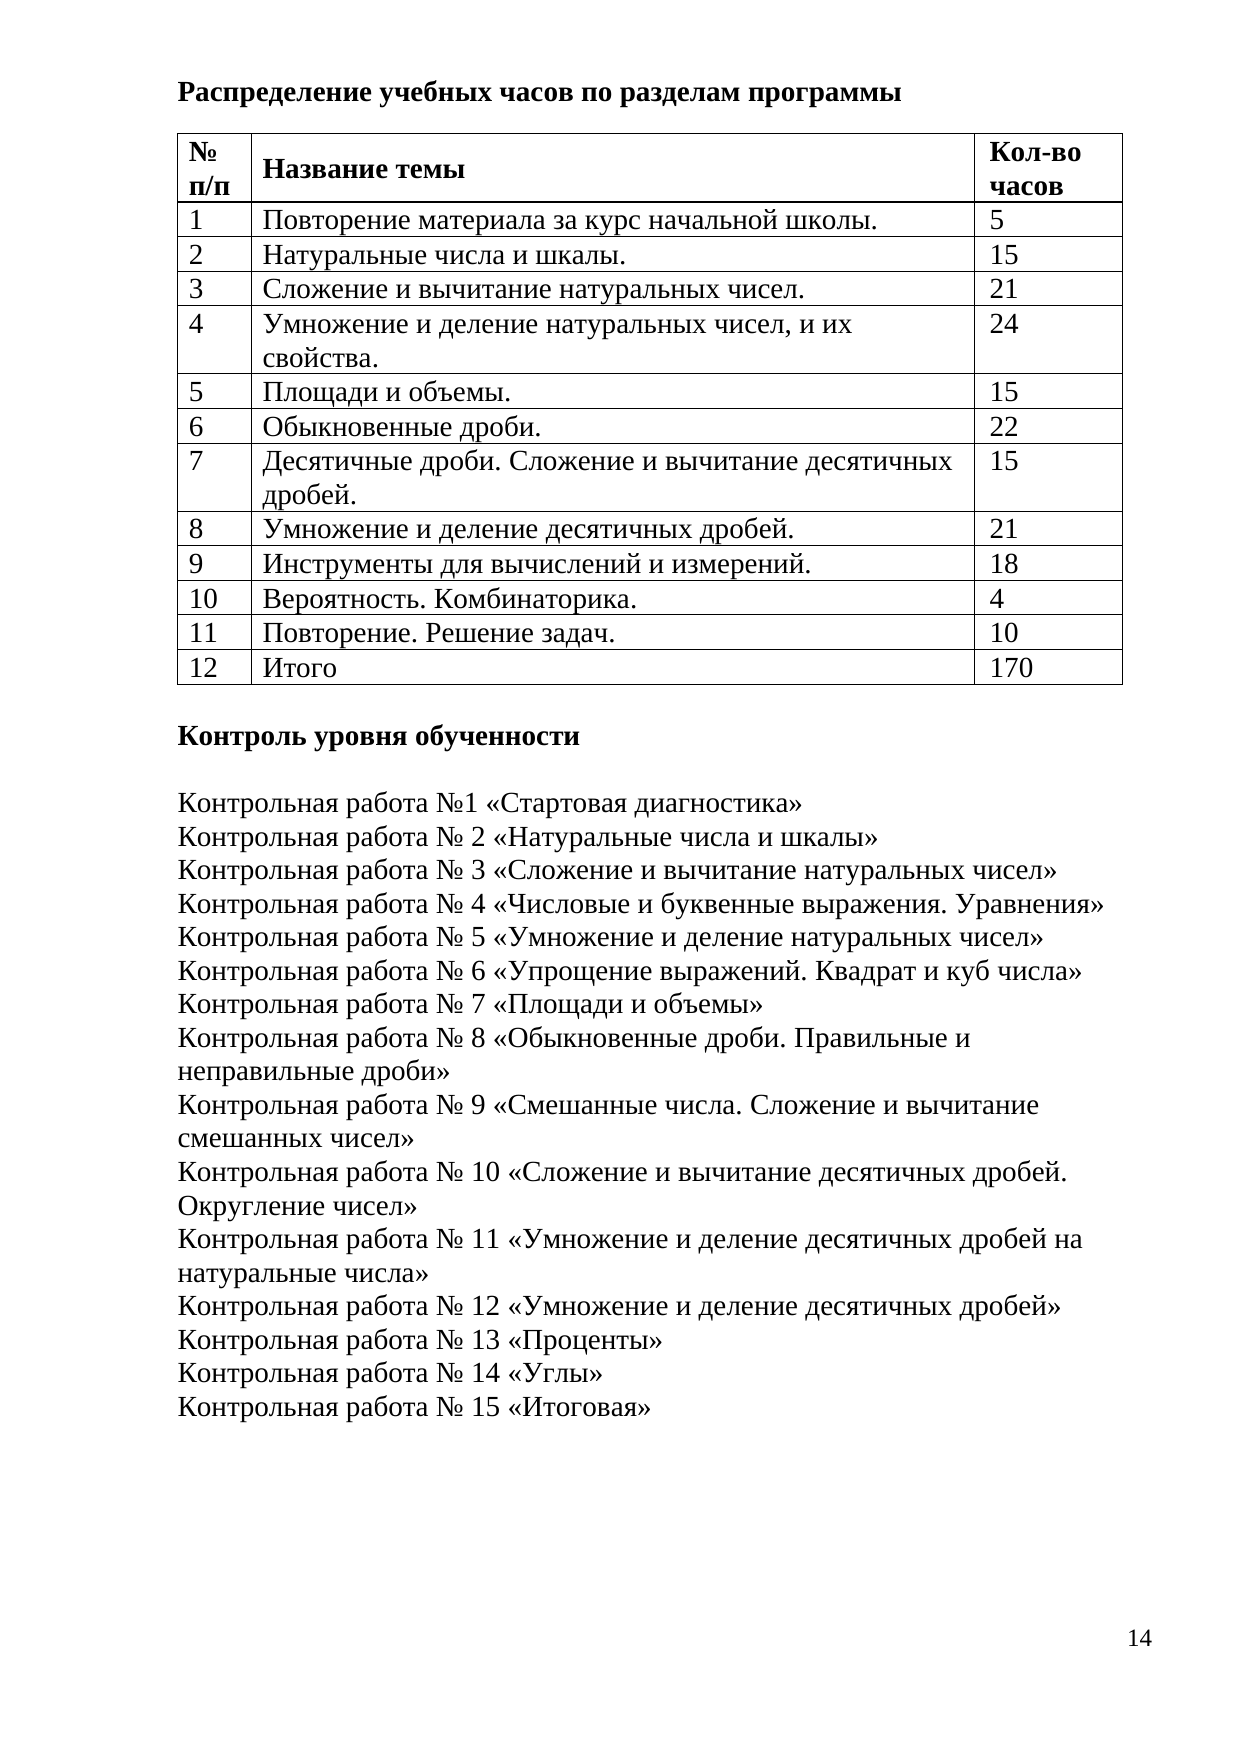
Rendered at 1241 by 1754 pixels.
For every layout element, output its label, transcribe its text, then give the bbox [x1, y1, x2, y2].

table_cell 24 [975, 306, 1122, 373]
table_cell 7 [178, 444, 251, 511]
table_cell Умножение и деление десятичных дробей. [252, 512, 974, 545]
table_header № п/п [178, 134, 251, 201]
table_cell 2 [178, 237, 251, 271]
table_cell Сложение и вычитание натуральных чисел. [252, 272, 974, 305]
text Контрольная работа № 8 «Обыкновенные дроби. Правильные и неправильные дроби» [177, 1020, 1152, 1087]
text Контрольная работа № 2 «Натуральные числа и шкалы» [177, 819, 1152, 852]
table_cell Умножение и деление натуральных чисел, и их свойства. [252, 306, 974, 373]
table_cell 10 [975, 615, 1122, 649]
text Контрольная работа № 13 «Проценты» [177, 1322, 1152, 1355]
table_cell 3 [178, 272, 251, 305]
table_cell Повторение материала за курс начальной школы. [252, 203, 974, 236]
table_cell Повторение. Решение задач. [252, 615, 974, 649]
table_cell 11 [178, 615, 251, 649]
text Контрольная работа № 12 «Умножение и деление десятичных дробей» [177, 1288, 1152, 1322]
table_header Название темы [252, 134, 974, 201]
table_header Кол-во часов [975, 134, 1122, 201]
text Контрольная работа № 3 «Сложение и вычитание натуральных чисел» [177, 852, 1152, 886]
table_cell 9 [178, 546, 251, 580]
text Контрольная работа № 7 «Площади и объемы» [177, 986, 1152, 1020]
table_cell 12 [178, 650, 251, 683]
text Контрольная работа № 14 «Углы» [177, 1355, 1152, 1389]
table_cell 6 [178, 409, 251, 442]
text Контрольная работа № 10 «Сложение и вычитание десятичных дробей. Округление чисел» [177, 1154, 1152, 1221]
text Контрольная работа № 6 «Упрощение выражений. Квадрат и куб числа» [177, 953, 1152, 986]
table_cell 5 [178, 374, 251, 408]
table_cell 15 [975, 444, 1122, 511]
table_cell 21 [975, 272, 1122, 305]
text Контрольная работа № 15 «Итоговая» [177, 1389, 1152, 1422]
text Контрольная работа № 11 «Умножение и деление десятичных дробей на натуральные числа» [177, 1221, 1152, 1288]
table_cell 4 [178, 306, 251, 373]
table_cell 21 [975, 512, 1122, 545]
table_cell Обыкновенные дроби. [252, 409, 974, 442]
text Контрольная работа № 9 «Смешанные числа. Сложение и вычитание смешанных чисел» [177, 1087, 1152, 1154]
table_cell 8 [178, 512, 251, 545]
table_cell 15 [975, 237, 1122, 271]
text Контрольная работа № 5 «Умножение и деление натуральных чисел» [177, 919, 1152, 953]
table_cell 10 [178, 581, 251, 614]
text Контроль уровня обученности [177, 718, 1152, 752]
text Контрольная работа № 4 «Числовые и буквенные выражения. Уравнения» [177, 886, 1152, 919]
table_cell 1 [178, 203, 251, 236]
table_cell Площади и объемы. [252, 374, 974, 408]
table_cell 5 [975, 203, 1122, 236]
table_cell Натуральные числа и шкалы. [252, 237, 974, 271]
table_cell 15 [975, 374, 1122, 408]
table_cell 4 [975, 581, 1122, 614]
table_cell Инструменты для вычислений и измерений. [252, 546, 974, 580]
table_cell 170 [975, 650, 1122, 683]
table_cell 18 [975, 546, 1122, 580]
text Распределение учебных часов по разделам программы [177, 74, 1152, 107]
text Контрольная работа №1 «Стартовая диагностика» [177, 785, 1152, 819]
table_cell Десятичные дроби. Сложение и вычитание десятичных дробей. [252, 444, 974, 511]
table_cell Итого [252, 650, 974, 683]
table_cell 22 [975, 409, 1122, 442]
table_cell Вероятность. Комбинаторика. [252, 581, 974, 614]
